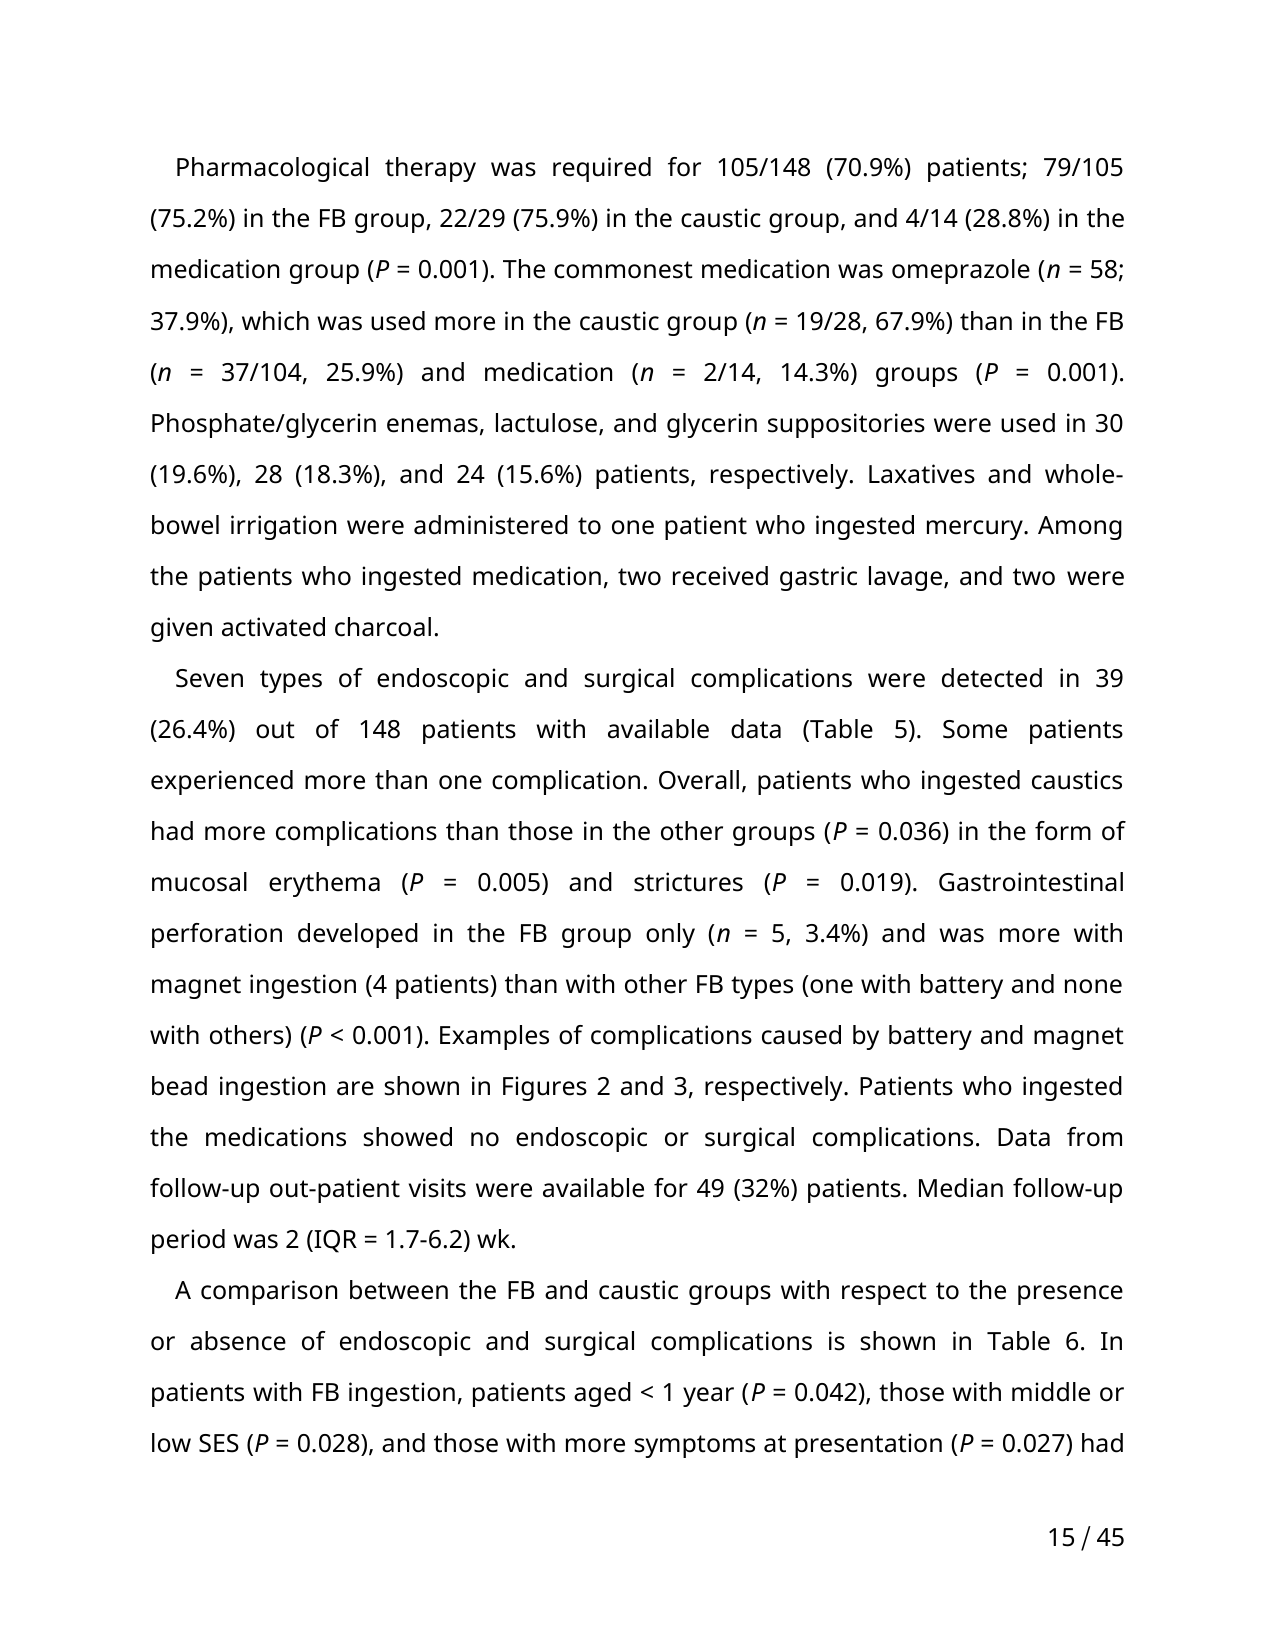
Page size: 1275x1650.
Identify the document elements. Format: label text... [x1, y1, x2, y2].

text Pharmacological therapy was required for 105/148 (70.9%) patients; 79/105 (75.2%) in the FB group, 22/29 (75.9%) in the caustic group, and 4/14 (28.8%) in the medication group (P = 0.001). The commonest medication was omeprazole (n = 58; 37.9%), which was used more in the caustic group (n = 19/28, 67.9%) than in the FB (n = 37/104, 25.9%) and medication (n = 2/14, 14.3%) groups (P = 0.001). Phosphate/glycerin enemas, lactulose, and glycerin suppositories were used in 30 (19.6%), 28 (18.3%), and 24 (15.6%) patients, respectively. Laxatives and whole-bowel irrigation were administered to one patient who ingested mercury. Among the patients who ingested medication, two received gastric lavage, and two were given activated charcoal. [150, 150, 1125, 643]
text Seven types of endoscopic and surgical complications were detected in 39 (26.4%) out of 148 patients with available data (Table 5). Some patients experienced more than one complication. Overall, patients who ingested caustics had more complications than those in the other groups (P = 0.036) in the form of mucosal erythema (P = 0.005) and strictures (P = 0.019). Gastrointestinal perforation developed in the FB group only (n = 5, 3.4%) and was more with magnet ingestion (4 patients) than with other FB types (one with battery and none with others) (P < 0.001). Examples of complications caused by battery and magnet bead ingestion are shown in Figures 2 and 3, respectively. Patients who ingested the medications showed no endoscopic or surgical complications. Data from follow-up out-patient visits were available for 49 (32%) patients. Median follow-up period was 2 (IQR = 1.7-6.2) wk. [150, 660, 1125, 1256]
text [150, 1273, 1125, 1460]
